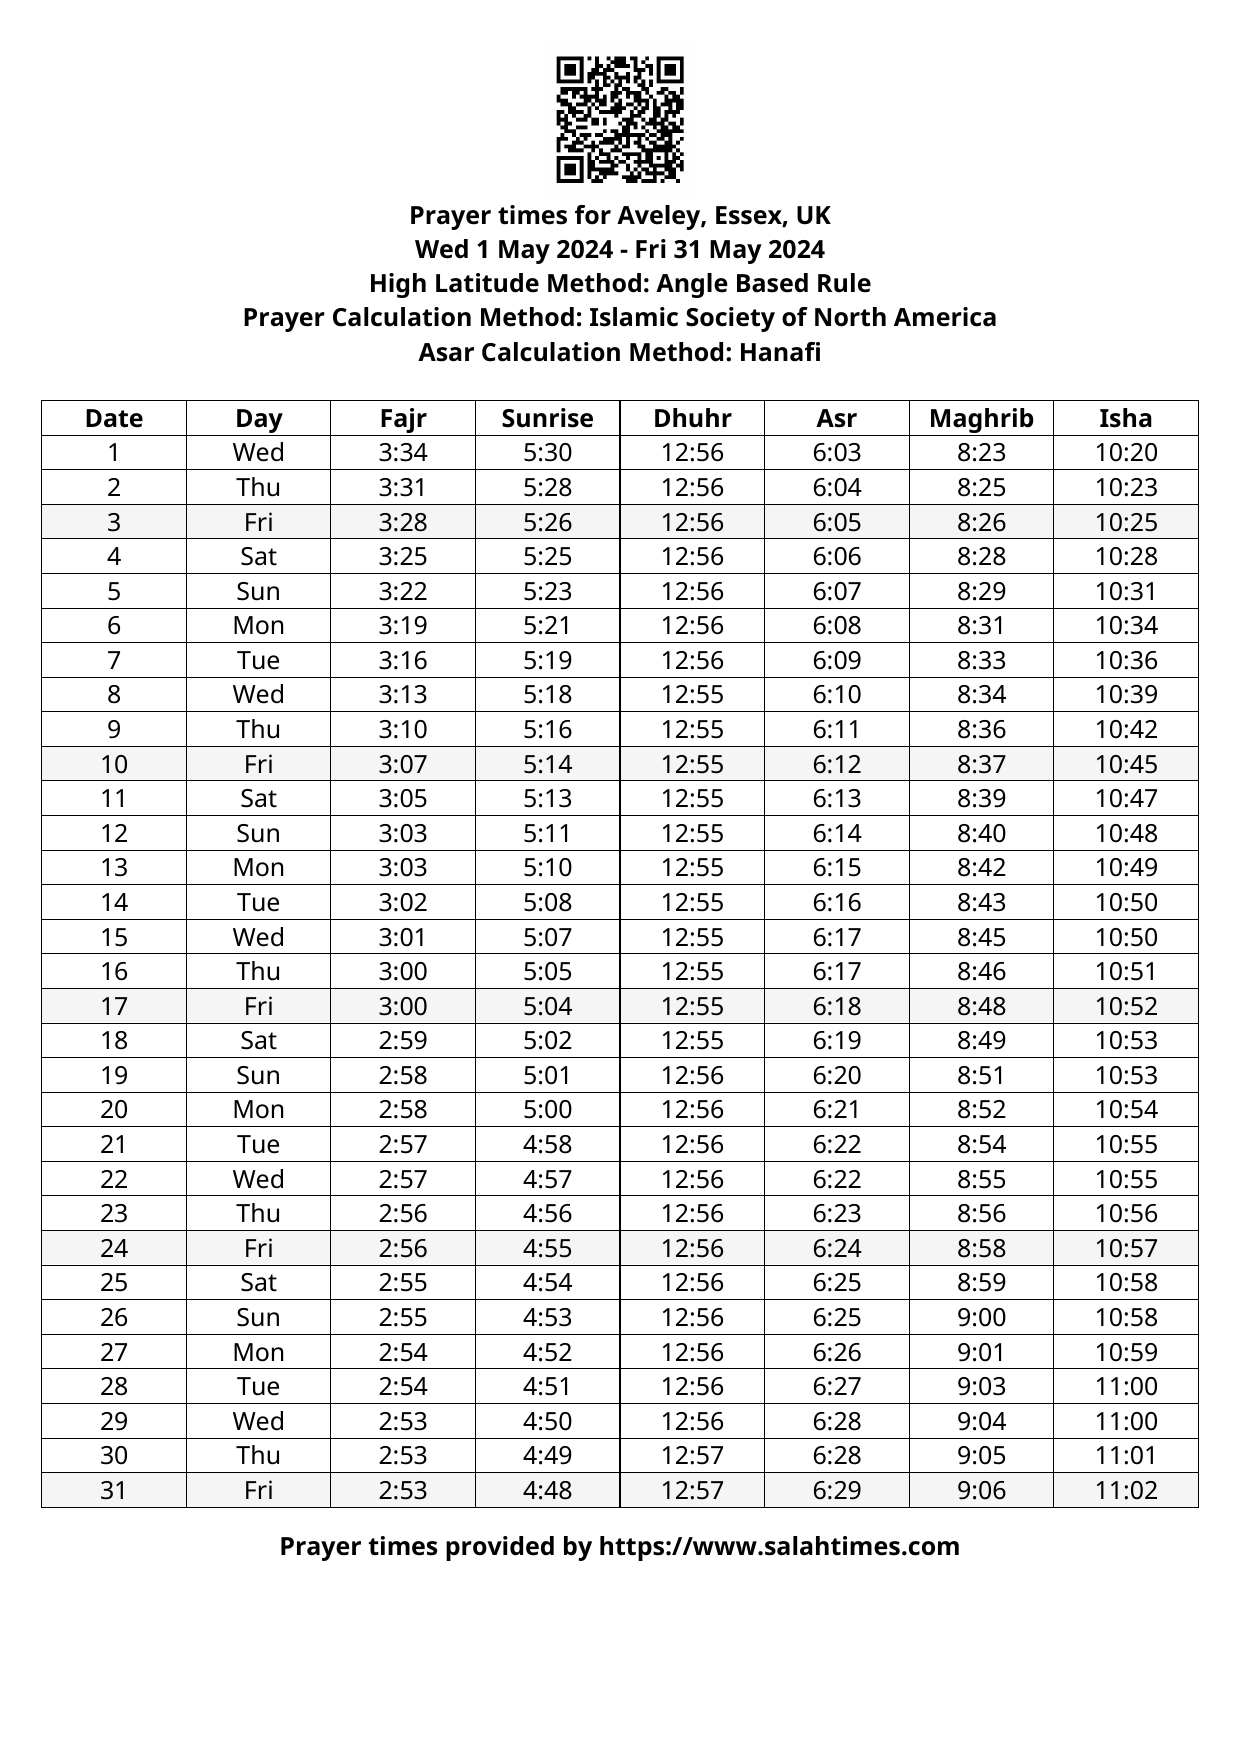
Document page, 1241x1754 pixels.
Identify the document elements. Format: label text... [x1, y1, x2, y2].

table_cell 3:34 [331, 436, 475, 469]
table_cell 12:55 [621, 851, 764, 884]
table_cell 6:21 [765, 1093, 909, 1126]
table_cell 8:42 [910, 851, 1053, 884]
table_cell 30 [42, 1439, 186, 1472]
table_cell 4:56 [476, 1196, 619, 1230]
table_cell 5:26 [476, 505, 619, 538]
table_cell 12:56 [621, 539, 764, 573]
table_cell 2:54 [331, 1369, 475, 1403]
table_header Date [42, 401, 186, 434]
table_cell 4:51 [476, 1369, 619, 1403]
text Wed 1 May 2024 - Fri 31 May 2024 [42, 232, 1198, 266]
table_cell 10:57 [1054, 1231, 1198, 1264]
table_cell 28 [42, 1369, 186, 1403]
table_cell 12:56 [621, 1093, 764, 1126]
table_cell 4:52 [476, 1335, 619, 1368]
table_cell 12:55 [621, 781, 764, 815]
table_cell 11:00 [1054, 1404, 1198, 1437]
table_cell 5:10 [476, 851, 619, 884]
table_cell 3:10 [331, 712, 475, 746]
table_cell 2:53 [331, 1473, 475, 1507]
table_cell 4:55 [476, 1231, 619, 1264]
text Prayer Calculation Method: Islamic Society of North America [42, 300, 1198, 334]
table_cell 10:28 [1054, 539, 1198, 573]
table_cell 5:01 [476, 1058, 619, 1092]
table_header Dhuhr [621, 401, 764, 434]
table_cell 4:53 [476, 1300, 619, 1334]
table_cell 8:39 [910, 781, 1053, 815]
table_cell Tue [187, 1369, 330, 1403]
table_cell 10:39 [1054, 678, 1198, 711]
table_cell 6:08 [765, 609, 909, 642]
table_cell 8:43 [910, 885, 1053, 919]
table_cell 8:26 [910, 505, 1053, 538]
table_cell 8:34 [910, 678, 1053, 711]
table_cell 3:22 [331, 574, 475, 607]
table_cell 8:33 [910, 643, 1053, 677]
table_cell Fri [187, 1231, 330, 1264]
table_cell 3:07 [331, 747, 475, 780]
table_cell Wed [187, 920, 330, 953]
picture [542, 41, 699, 198]
table_cell 12:55 [621, 920, 764, 953]
table_cell Thu [187, 1196, 330, 1230]
table_cell 5:14 [476, 747, 619, 780]
table_cell 6:15 [765, 851, 909, 884]
table_cell 12:56 [621, 574, 764, 607]
table_cell 6:13 [765, 781, 909, 815]
table_cell 6:05 [765, 505, 909, 538]
table_cell Wed [187, 1404, 330, 1437]
table_cell 12:55 [621, 816, 764, 849]
table_cell 7 [42, 643, 186, 677]
table_cell 10:20 [1054, 436, 1198, 469]
table_cell 29 [42, 1404, 186, 1437]
table_cell 6:28 [765, 1404, 909, 1437]
table_cell Sat [187, 781, 330, 815]
table_cell Mon [187, 851, 330, 884]
table_cell 2:57 [331, 1162, 475, 1195]
table_cell 8:55 [910, 1162, 1053, 1195]
table_cell 10:58 [1054, 1300, 1198, 1334]
table_cell 5:05 [476, 954, 619, 988]
table_cell 3:16 [331, 643, 475, 677]
table_cell 11:02 [1054, 1473, 1198, 1507]
table_cell Sun [187, 574, 330, 607]
table_cell 10:53 [1054, 1024, 1198, 1057]
table_cell 3:28 [331, 505, 475, 538]
table_cell 11:01 [1054, 1439, 1198, 1472]
table_cell Sun [187, 816, 330, 849]
table_cell 10:31 [1054, 574, 1198, 607]
table_cell 12:55 [621, 747, 764, 780]
table_cell 6:26 [765, 1335, 909, 1368]
text Asar Calculation Method: Hanafi [42, 334, 1198, 368]
table_cell 3 [42, 505, 186, 538]
table_cell Mon [187, 609, 330, 642]
table_cell 14 [42, 885, 186, 919]
table_cell 6:14 [765, 816, 909, 849]
table_cell 27 [42, 1335, 186, 1368]
table_cell 8:28 [910, 539, 1053, 573]
table_cell 10:23 [1054, 470, 1198, 504]
table_cell 6:27 [765, 1369, 909, 1403]
table_cell Fri [187, 505, 330, 538]
table_cell 8:58 [910, 1231, 1053, 1264]
table_cell 3:00 [331, 989, 475, 1022]
table_cell 12:56 [621, 643, 764, 677]
table_cell 19 [42, 1058, 186, 1092]
table_cell 2:53 [331, 1439, 475, 1472]
table_cell 4:57 [476, 1162, 619, 1195]
table_cell 10:42 [1054, 712, 1198, 746]
table_cell 10:56 [1054, 1196, 1198, 1230]
table_cell 5:30 [476, 436, 619, 469]
table_cell 6:25 [765, 1300, 909, 1334]
table_cell 5:21 [476, 609, 619, 642]
table_cell 10:34 [1054, 609, 1198, 642]
table_cell 10:55 [1054, 1127, 1198, 1161]
table_cell 10:49 [1054, 851, 1198, 884]
table_cell 4:54 [476, 1266, 619, 1299]
table_cell 10:50 [1054, 920, 1198, 953]
table_cell 10:25 [1054, 505, 1198, 538]
table_cell 10:53 [1054, 1058, 1198, 1092]
table_cell Mon [187, 1093, 330, 1126]
table_cell 11 [42, 781, 186, 815]
table_cell 6:04 [765, 470, 909, 504]
table_cell 12:57 [621, 1439, 764, 1472]
table_cell 3:19 [331, 609, 475, 642]
table_cell 8:54 [910, 1127, 1053, 1161]
table_cell 10:36 [1054, 643, 1198, 677]
table_cell 9:04 [910, 1404, 1053, 1437]
table_cell 8:45 [910, 920, 1053, 953]
table_cell 5:19 [476, 643, 619, 677]
table_cell 3:31 [331, 470, 475, 504]
table_cell 4:48 [476, 1473, 619, 1507]
table_cell 2:59 [331, 1024, 475, 1057]
table_cell 8:52 [910, 1093, 1053, 1126]
table_cell 25 [42, 1266, 186, 1299]
table_cell 3:02 [331, 885, 475, 919]
table_cell Mon [187, 1335, 330, 1368]
table_cell 2 [42, 470, 186, 504]
table_cell 12:56 [621, 1335, 764, 1368]
table_header Day [187, 401, 330, 434]
table_cell Tue [187, 885, 330, 919]
table_header Fajr [331, 401, 475, 434]
table_cell 6:19 [765, 1024, 909, 1057]
table_cell 5:16 [476, 712, 619, 746]
table_cell Sat [187, 1024, 330, 1057]
table_cell 12:56 [621, 609, 764, 642]
table_cell 8:23 [910, 436, 1053, 469]
table_cell 12:57 [621, 1473, 764, 1507]
table_cell 6:22 [765, 1127, 909, 1161]
table_header Isha [1054, 401, 1198, 434]
table_cell 6:10 [765, 678, 909, 711]
table_cell 2:55 [331, 1266, 475, 1299]
table_cell 12:55 [621, 885, 764, 919]
table_cell 3:03 [331, 816, 475, 849]
table_cell 1 [42, 436, 186, 469]
table_cell 10:59 [1054, 1335, 1198, 1368]
table_cell 6:17 [765, 954, 909, 988]
table_cell 12:55 [621, 678, 764, 711]
table_cell 2:58 [331, 1058, 475, 1092]
table_cell 6:20 [765, 1058, 909, 1092]
table_cell 22 [42, 1162, 186, 1195]
table_cell Sat [187, 539, 330, 573]
table_cell 21 [42, 1127, 186, 1161]
table_cell 6:11 [765, 712, 909, 746]
table_cell 13 [42, 851, 186, 884]
table_cell 5:07 [476, 920, 619, 953]
table_cell Thu [187, 954, 330, 988]
table_cell 9:06 [910, 1473, 1053, 1507]
table_cell 5:02 [476, 1024, 619, 1057]
table_cell 6:24 [765, 1231, 909, 1264]
table_header Asr [765, 401, 909, 434]
table_cell 2:55 [331, 1300, 475, 1334]
table_cell 12:55 [621, 954, 764, 988]
table_cell 9 [42, 712, 186, 746]
table_cell Tue [187, 643, 330, 677]
table_cell Thu [187, 470, 330, 504]
table_header Sunrise [476, 401, 619, 434]
text High Latitude Method: Angle Based Rule [42, 266, 1198, 300]
table_cell 24 [42, 1231, 186, 1264]
table_cell 10:54 [1054, 1093, 1198, 1126]
table_cell 12:56 [621, 1300, 764, 1334]
table_cell 10:48 [1054, 816, 1198, 849]
table_cell 2:58 [331, 1093, 475, 1126]
table_cell 12 [42, 816, 186, 849]
text Prayer times for Aveley, Essex, UK [42, 198, 1198, 232]
table_cell 12:55 [621, 712, 764, 746]
table_cell 23 [42, 1196, 186, 1230]
table_header Maghrib [910, 401, 1053, 434]
table_cell 4:49 [476, 1439, 619, 1472]
table_cell 8:46 [910, 954, 1053, 988]
table_cell 5:28 [476, 470, 619, 504]
table_cell Thu [187, 1439, 330, 1472]
table_cell 5:08 [476, 885, 619, 919]
table_cell 10 [42, 747, 186, 780]
table_cell 5:13 [476, 781, 619, 815]
table_cell Sun [187, 1300, 330, 1334]
table_cell 6:22 [765, 1162, 909, 1195]
table_cell 6:07 [765, 574, 909, 607]
table_cell Wed [187, 678, 330, 711]
table_cell Thu [187, 712, 330, 746]
table_cell 4:58 [476, 1127, 619, 1161]
table_cell Sun [187, 1058, 330, 1092]
table_cell 12:56 [621, 1266, 764, 1299]
table_cell 20 [42, 1093, 186, 1126]
table_cell 6:16 [765, 885, 909, 919]
table_cell 2:54 [331, 1335, 475, 1368]
table_cell 8:36 [910, 712, 1053, 746]
table_cell 9:00 [910, 1300, 1053, 1334]
table_cell 12:55 [621, 1024, 764, 1057]
table_cell 3:05 [331, 781, 475, 815]
table_cell 4 [42, 539, 186, 573]
table_cell 5:04 [476, 989, 619, 1022]
table_cell 6:29 [765, 1473, 909, 1507]
table_cell 3:03 [331, 851, 475, 884]
table_cell 5:18 [476, 678, 619, 711]
table_cell 12:56 [621, 1231, 764, 1264]
table_cell 5 [42, 574, 186, 607]
table_cell 6:03 [765, 436, 909, 469]
table_cell 6 [42, 609, 186, 642]
table_cell 16 [42, 954, 186, 988]
table_cell 10:55 [1054, 1162, 1198, 1195]
table_cell 8:56 [910, 1196, 1053, 1230]
table_cell 12:56 [621, 1196, 764, 1230]
table_cell 8:49 [910, 1024, 1053, 1057]
table_cell 8:59 [910, 1266, 1053, 1299]
table_cell 17 [42, 989, 186, 1022]
table_cell 12:56 [621, 505, 764, 538]
table_cell 9:01 [910, 1335, 1053, 1368]
table_cell 9:05 [910, 1439, 1053, 1472]
table_cell 8:31 [910, 609, 1053, 642]
table_cell 5:23 [476, 574, 619, 607]
table_cell 10:58 [1054, 1266, 1198, 1299]
table_cell 31 [42, 1473, 186, 1507]
table_cell 18 [42, 1024, 186, 1057]
table_cell 10:45 [1054, 747, 1198, 780]
table_cell 12:56 [621, 1162, 764, 1195]
table_cell 6:06 [765, 539, 909, 573]
table_cell 6:12 [765, 747, 909, 780]
table_cell 12:56 [621, 470, 764, 504]
table_cell 12:56 [621, 1369, 764, 1403]
table_cell 3:01 [331, 920, 475, 953]
text Prayer times provided by https://www.salahtimes.com [42, 1528, 1198, 1563]
table_cell 12:55 [621, 989, 764, 1022]
table_cell 5:25 [476, 539, 619, 573]
table_cell 8:25 [910, 470, 1053, 504]
table_cell 8:29 [910, 574, 1053, 607]
table_cell Sat [187, 1266, 330, 1299]
table_cell 3:25 [331, 539, 475, 573]
table_cell 6:25 [765, 1266, 909, 1299]
table_cell 11:00 [1054, 1369, 1198, 1403]
table_cell 6:23 [765, 1196, 909, 1230]
table_cell 26 [42, 1300, 186, 1334]
table_cell 3:13 [331, 678, 475, 711]
table_cell 8 [42, 678, 186, 711]
table_cell 6:09 [765, 643, 909, 677]
table_cell 8:40 [910, 816, 1053, 849]
table_cell 6:18 [765, 989, 909, 1022]
table_cell Wed [187, 1162, 330, 1195]
table_cell 2:56 [331, 1231, 475, 1264]
table_cell 2:53 [331, 1404, 475, 1437]
table_cell 10:50 [1054, 885, 1198, 919]
table_cell 3:00 [331, 954, 475, 988]
table_cell 2:56 [331, 1196, 475, 1230]
table_cell 6:17 [765, 920, 909, 953]
table_cell 8:51 [910, 1058, 1053, 1092]
table_cell 2:57 [331, 1127, 475, 1161]
table_cell Tue [187, 1127, 330, 1161]
table_cell 8:48 [910, 989, 1053, 1022]
table_cell 15 [42, 920, 186, 953]
table_cell 8:37 [910, 747, 1053, 780]
table_cell 12:56 [621, 1058, 764, 1092]
table_cell 10:52 [1054, 989, 1198, 1022]
table_cell 6:28 [765, 1439, 909, 1472]
table_cell 10:47 [1054, 781, 1198, 815]
table_cell Fri [187, 747, 330, 780]
table_cell 10:51 [1054, 954, 1198, 988]
table_cell Fri [187, 989, 330, 1022]
table_cell Wed [187, 436, 330, 469]
table_cell 12:56 [621, 1404, 764, 1437]
table_cell 12:56 [621, 436, 764, 469]
table_cell 4:50 [476, 1404, 619, 1437]
table_cell Fri [187, 1473, 330, 1507]
table_cell 9:03 [910, 1369, 1053, 1403]
table_cell 12:56 [621, 1127, 764, 1161]
table_cell 5:11 [476, 816, 619, 849]
table_cell 5:00 [476, 1093, 619, 1126]
